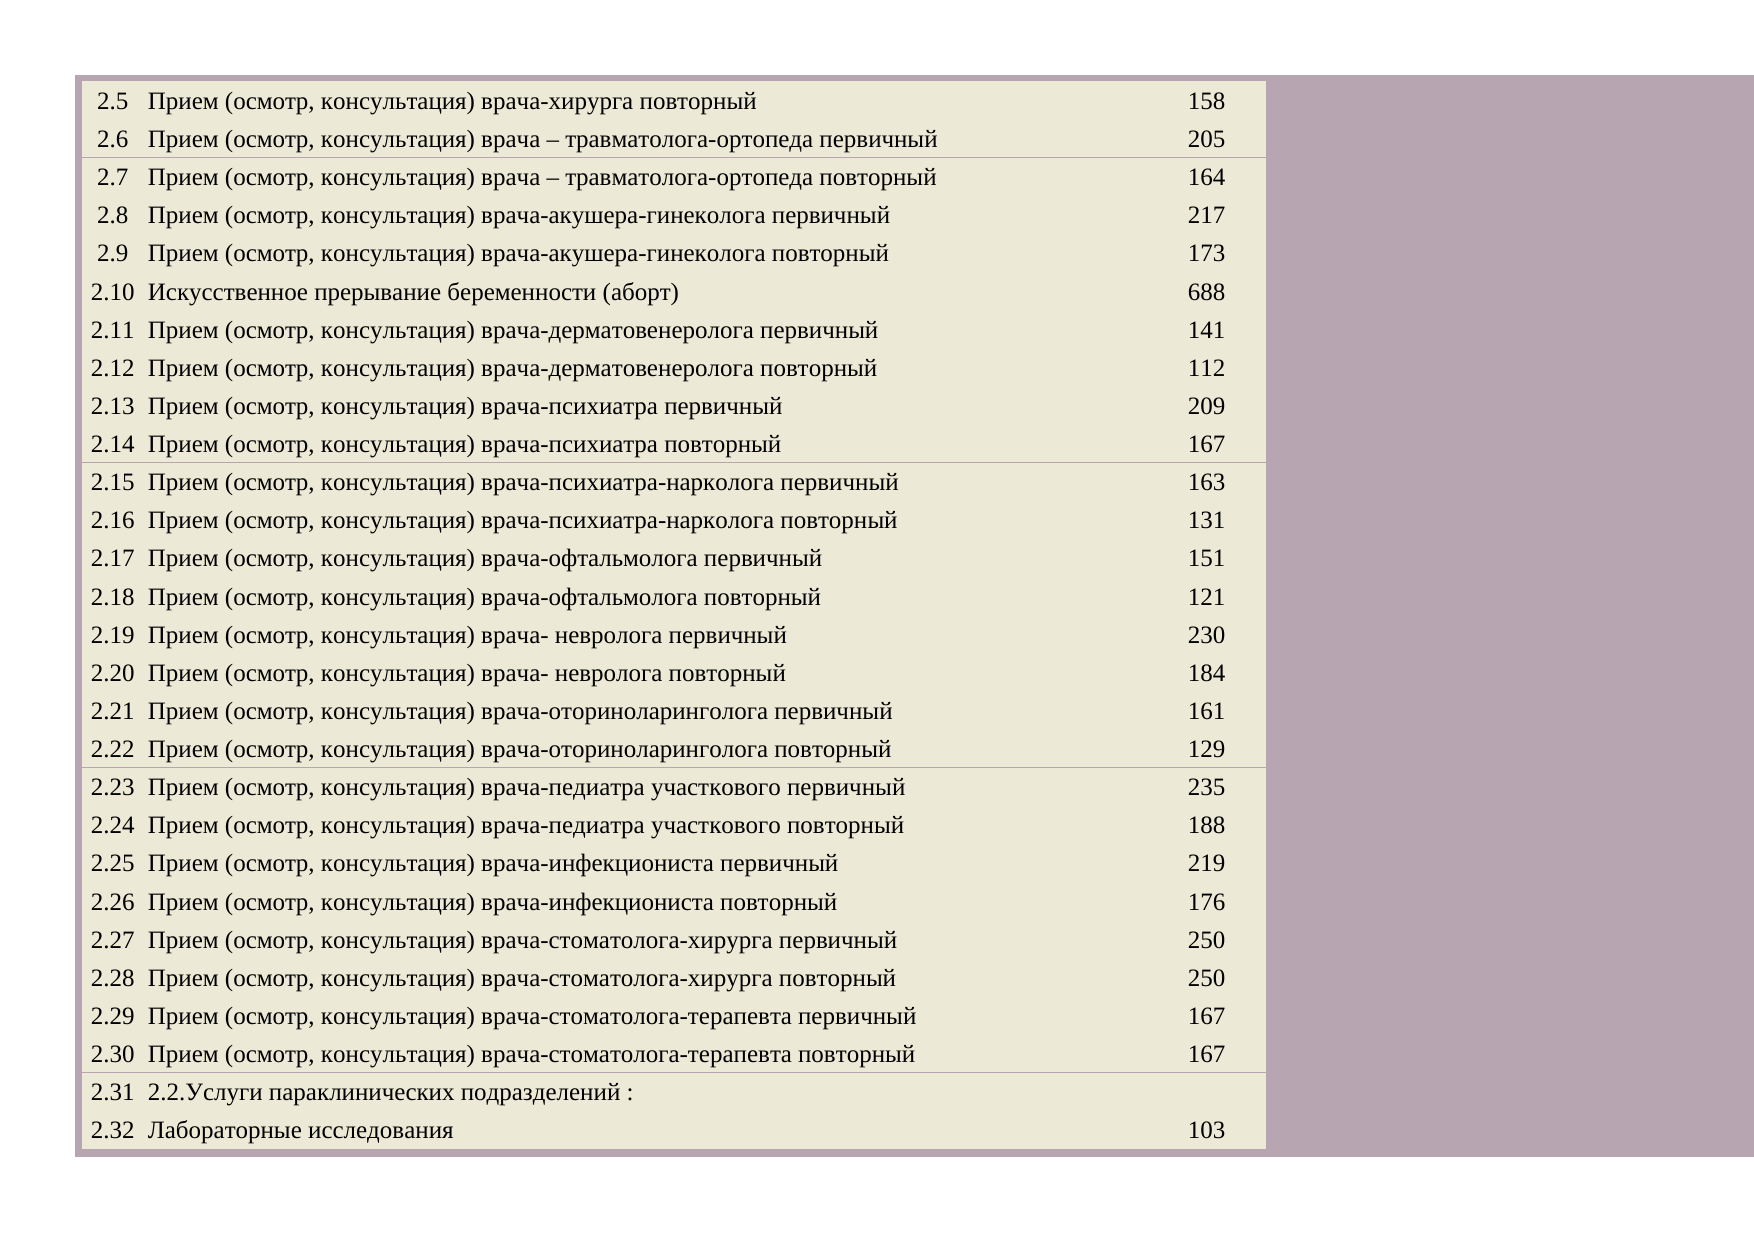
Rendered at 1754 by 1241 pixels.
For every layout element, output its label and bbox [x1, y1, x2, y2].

table_cell [77, 77, 1754, 1155]
